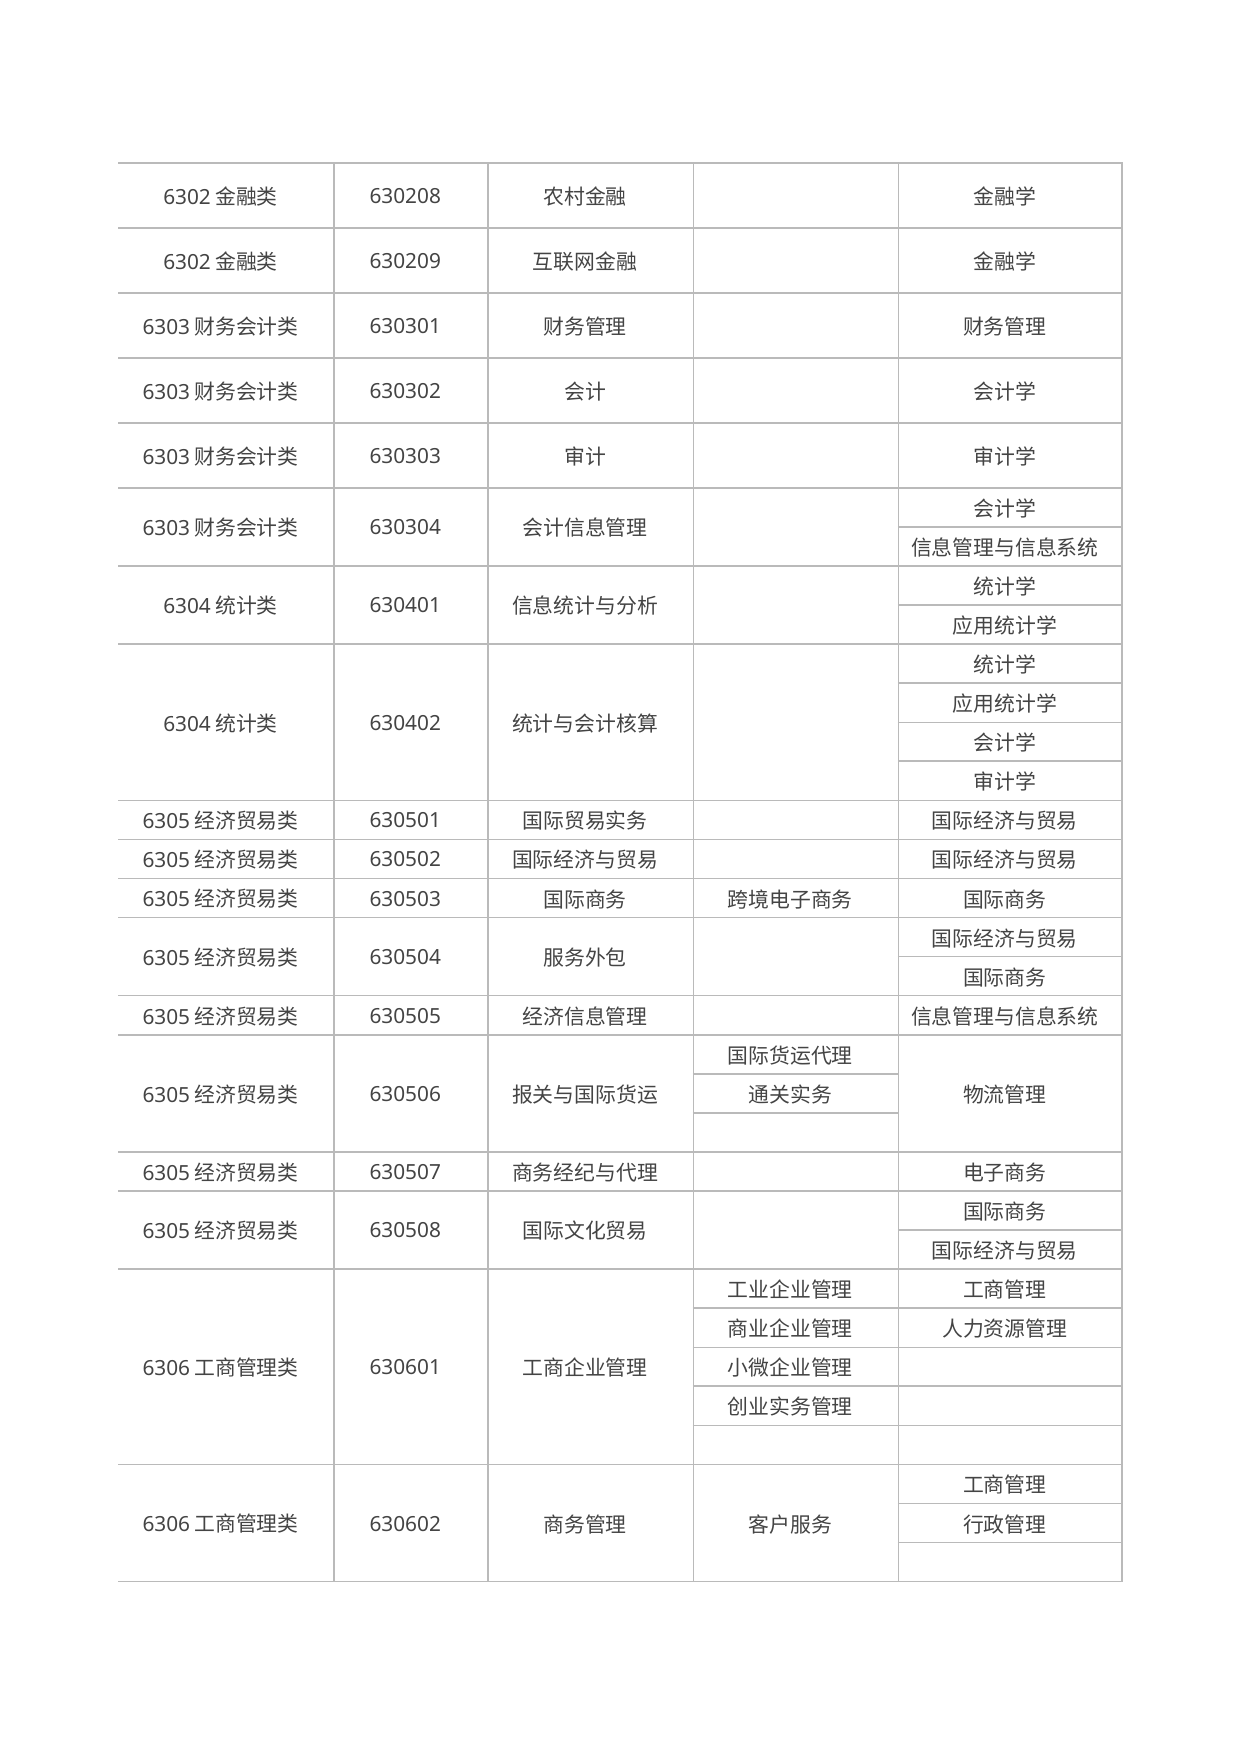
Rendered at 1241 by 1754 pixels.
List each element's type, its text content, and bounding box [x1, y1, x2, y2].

table_cell 630208 [335, 164, 487, 227]
table_cell 630503 [335, 879, 487, 917]
table_cell 6305经济贸易类 [118, 1192, 333, 1268]
table_cell [694, 918, 898, 995]
table_cell 审计 [489, 424, 693, 487]
table_cell 6306工商管理类 [118, 1465, 333, 1581]
table_cell 应用统计学 [899, 606, 1121, 643]
table_cell [694, 1153, 898, 1190]
table_cell [694, 1426, 898, 1463]
table_cell 金融学 [899, 229, 1121, 292]
table_cell 6305经济贸易类 [118, 918, 333, 995]
table_cell 6304统计类 [118, 645, 333, 799]
table_cell 国际商务 [489, 879, 693, 917]
table_cell 工业企业管理 [694, 1270, 898, 1307]
table_cell 通关实务 [694, 1075, 898, 1112]
table_cell [694, 359, 898, 422]
table_cell 630304 [335, 489, 487, 565]
table_cell 国际经济与贸易 [899, 840, 1121, 878]
table_cell 6303财务会计类 [118, 294, 333, 357]
table_cell 国际商务 [899, 1192, 1121, 1229]
table_cell 630601 [335, 1270, 487, 1463]
table_cell 6302金融类 [118, 164, 333, 227]
table_cell 应用统计学 [899, 684, 1121, 721]
table_cell 6305经济贸易类 [118, 879, 333, 917]
table_cell [694, 645, 898, 799]
table_cell 630602 [335, 1465, 487, 1581]
table_cell 报关与国际货运 [489, 1036, 693, 1151]
table_cell 国际货运代理 [694, 1036, 898, 1073]
table_cell 行政管理 [899, 1504, 1121, 1542]
table_cell [899, 1348, 1121, 1385]
table_cell 会计学 [899, 723, 1121, 760]
table_cell [899, 1387, 1121, 1424]
table_cell 630209 [335, 229, 487, 292]
table_cell [694, 424, 898, 487]
table_cell 人力资源管理 [899, 1309, 1121, 1346]
table_cell 互联网金融 [489, 229, 693, 292]
table_cell 农村金融 [489, 164, 693, 227]
table_cell 630505 [335, 996, 487, 1034]
table_cell 国际文化贸易 [489, 1192, 693, 1268]
table_cell 国际经济与贸易 [489, 840, 693, 878]
table_cell 国际经济与贸易 [899, 918, 1121, 956]
table_cell 商务经纪与代理 [489, 1153, 693, 1190]
table_cell [694, 567, 898, 643]
table_cell 6303财务会计类 [118, 489, 333, 565]
table_cell 630501 [335, 801, 487, 838]
table_cell 630504 [335, 918, 487, 995]
table_cell 国际贸易实务 [489, 801, 693, 838]
table_cell 630401 [335, 567, 487, 643]
table_cell 商业企业管理 [694, 1309, 898, 1346]
table_cell 630507 [335, 1153, 487, 1190]
table_cell [899, 1426, 1121, 1463]
table_cell 会计信息管理 [489, 489, 693, 565]
table_cell 6305经济贸易类 [118, 801, 333, 838]
table_cell 630508 [335, 1192, 487, 1268]
table_cell 商务管理 [489, 1465, 693, 1581]
table_cell 小微企业管理 [694, 1348, 898, 1385]
table_cell 财务管理 [489, 294, 693, 357]
table_cell 6305经济贸易类 [118, 1036, 333, 1151]
table_cell 统计与会计核算 [489, 645, 693, 799]
table_cell [694, 1192, 898, 1268]
table_cell 统计学 [899, 567, 1121, 604]
table_cell 信息统计与分析 [489, 567, 693, 643]
table_cell 工商管理 [899, 1465, 1121, 1503]
table_cell 6303财务会计类 [118, 424, 333, 487]
table_cell 国际商务 [899, 957, 1121, 995]
table_cell [694, 801, 898, 838]
table_cell 电子商务 [899, 1153, 1121, 1190]
table_cell 服务外包 [489, 918, 693, 995]
table_cell 审计学 [899, 762, 1121, 799]
table_cell [694, 229, 898, 292]
table_cell 金融学 [899, 164, 1121, 227]
table_cell 国际商务 [899, 879, 1121, 917]
table_cell [694, 840, 898, 878]
table_cell 物流管理 [899, 1036, 1121, 1151]
table_cell 创业实务管理 [694, 1387, 898, 1424]
table_cell 6304统计类 [118, 567, 333, 643]
table_cell 统计学 [899, 645, 1121, 682]
table_cell 630502 [335, 840, 487, 878]
table_cell [899, 1543, 1121, 1581]
table_cell 工商管理 [899, 1270, 1121, 1307]
table_cell 审计学 [899, 424, 1121, 487]
table_cell 6305经济贸易类 [118, 1153, 333, 1190]
table_cell 6305经济贸易类 [118, 996, 333, 1034]
table_cell [694, 1114, 898, 1151]
table_cell 630303 [335, 424, 487, 487]
table_cell 会计学 [899, 359, 1121, 422]
table_cell 6305经济贸易类 [118, 840, 333, 878]
table_cell 6303财务会计类 [118, 359, 333, 422]
table_cell 630302 [335, 359, 487, 422]
table_cell 630506 [335, 1036, 487, 1151]
table_cell [694, 164, 898, 227]
table_cell 630301 [335, 294, 487, 357]
table_cell 信息管理与信息系统 [899, 528, 1121, 565]
table_cell 630402 [335, 645, 487, 799]
table_cell 会计 [489, 359, 693, 422]
table_cell [694, 294, 898, 357]
table_cell 经济信息管理 [489, 996, 693, 1034]
table_cell 工商企业管理 [489, 1270, 693, 1463]
table_cell 信息管理与信息系统 [899, 996, 1121, 1034]
table_cell 客户服务 [694, 1465, 898, 1581]
table_cell 财务管理 [899, 294, 1121, 357]
table_cell [694, 489, 898, 565]
table_cell 国际经济与贸易 [899, 801, 1121, 838]
table_cell 跨境电子商务 [694, 879, 898, 917]
table_cell 国际经济与贸易 [899, 1231, 1121, 1268]
table_cell 6306工商管理类 [118, 1270, 333, 1463]
table_cell 6302金融类 [118, 229, 333, 292]
table_cell 会计学 [899, 489, 1121, 526]
table_cell [694, 996, 898, 1034]
